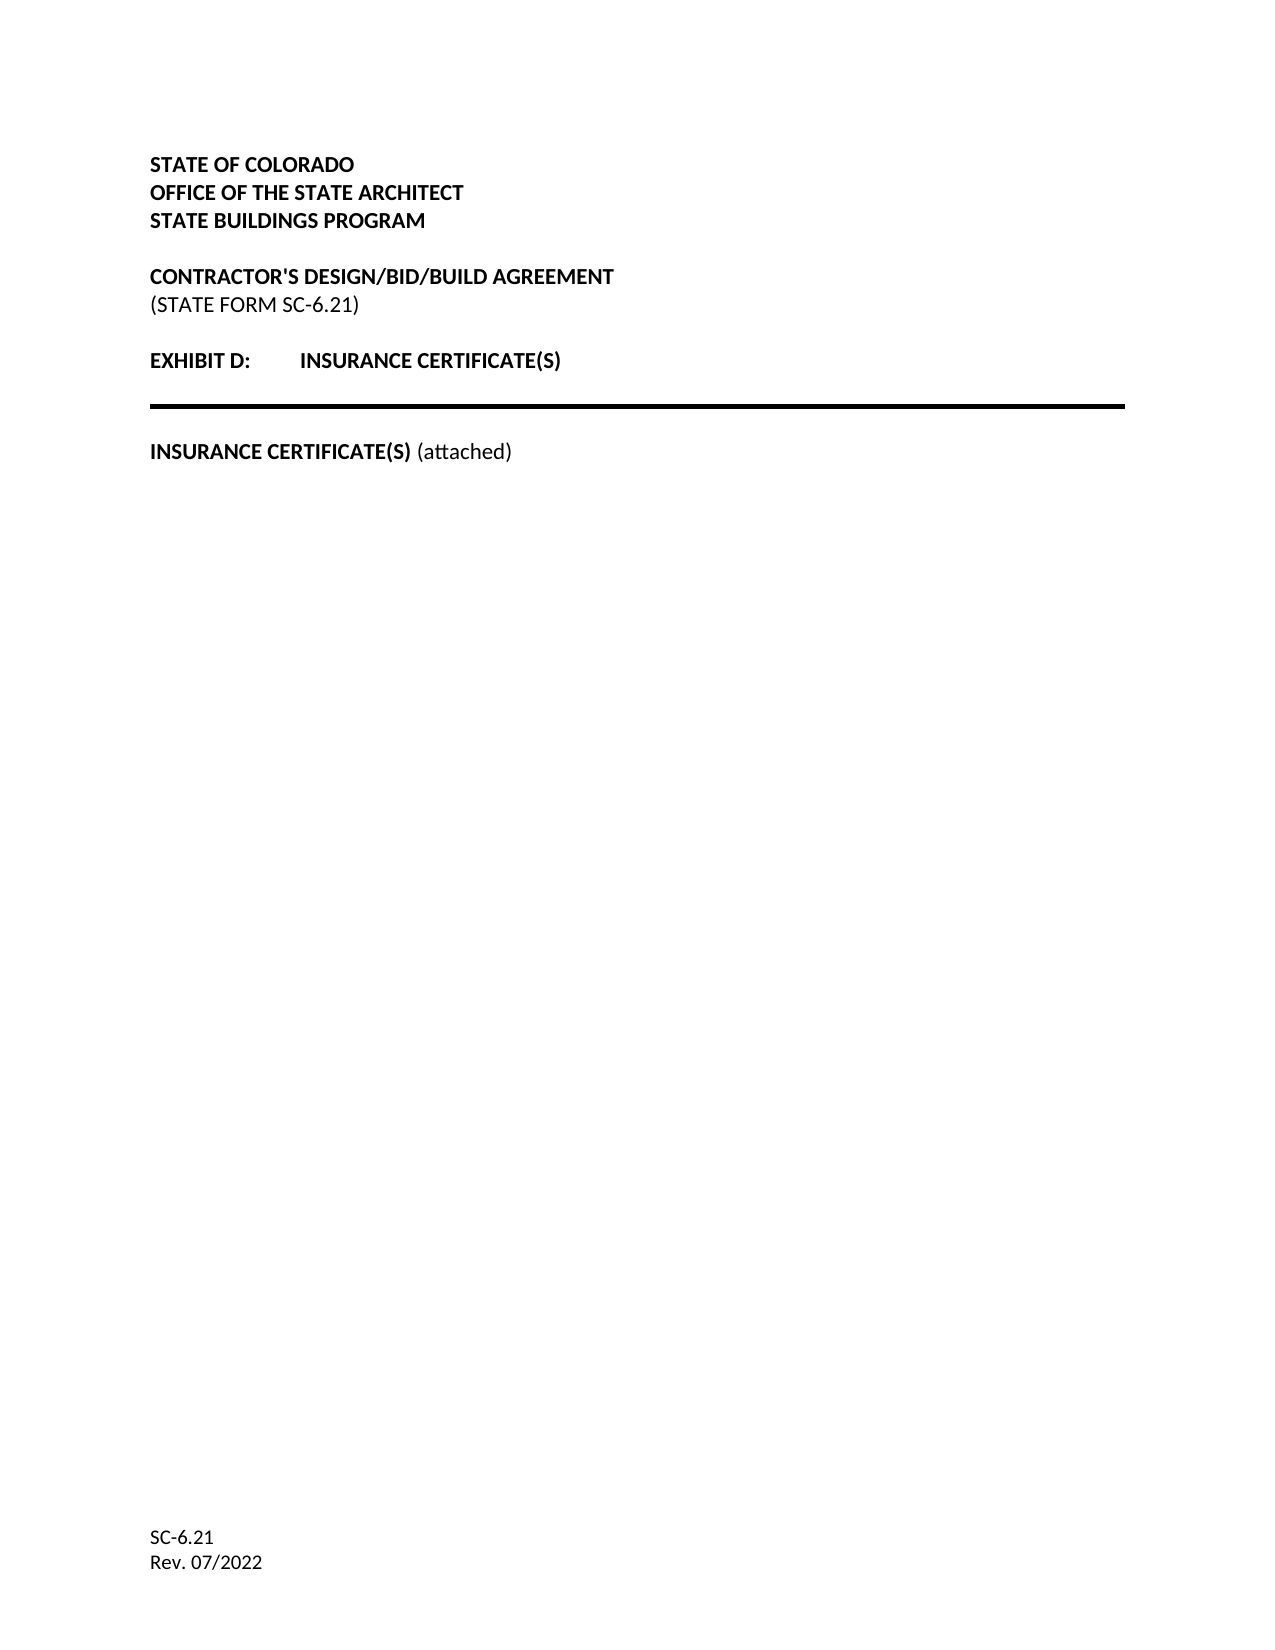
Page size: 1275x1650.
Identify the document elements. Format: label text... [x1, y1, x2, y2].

text OFFICE OF THE STATE ARCHITECT [150, 178, 1125, 206]
text CONTRACTOR'S DESIGN/BID/BUILD AGREEMENT [150, 262, 1125, 290]
text EXHIBIT D: INSURANCE CERTIFICATE(S) [150, 346, 1125, 374]
text INSURANCE CERTIFICATE(S) (attached) [150, 437, 1125, 465]
text STATE OF COLORADO [150, 150, 1125, 178]
text (STATE FORM SC-6.21) [150, 290, 1125, 318]
text STATE BUILDINGS PROGRAM [150, 206, 1125, 234]
